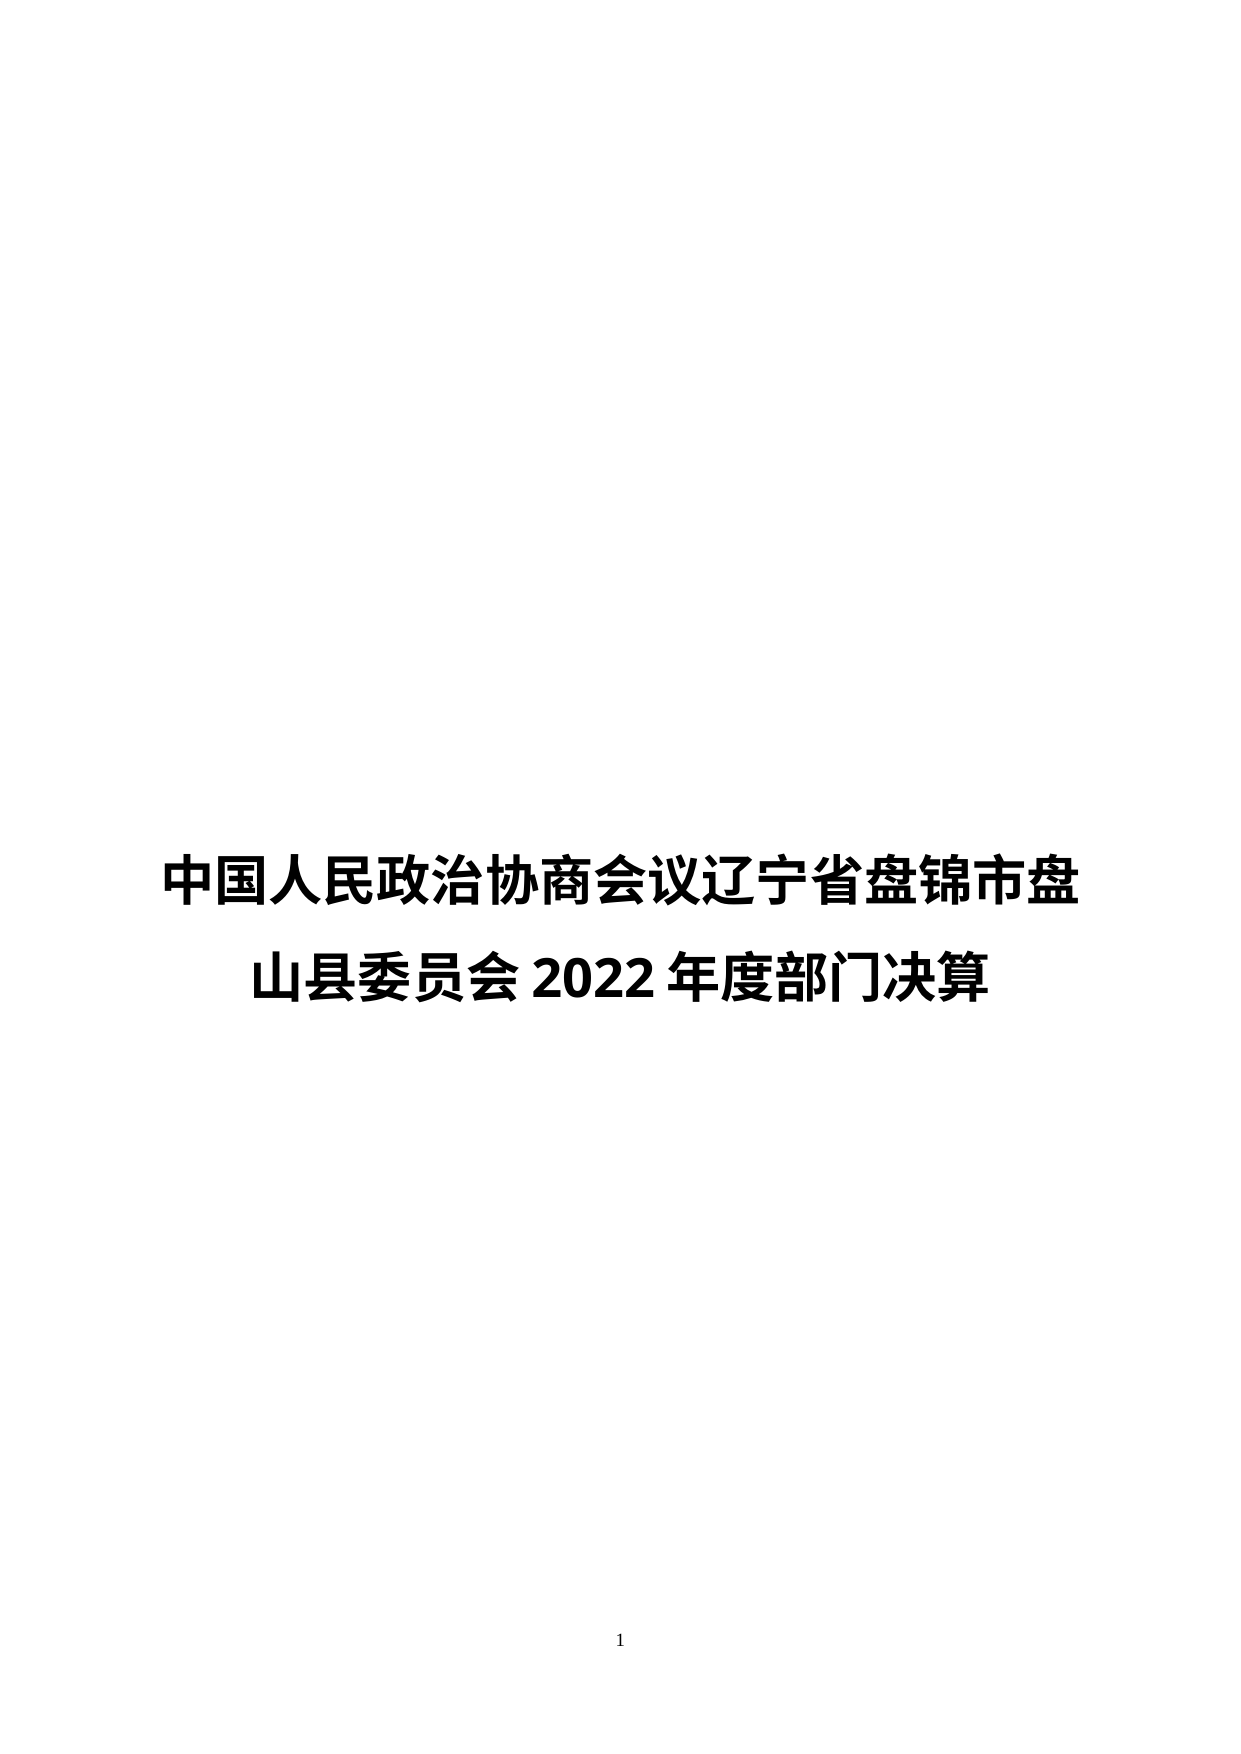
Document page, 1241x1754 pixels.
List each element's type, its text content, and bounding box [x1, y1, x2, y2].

text 中国人民政治协商会议辽宁省盘锦市盘山县委员会2022年度部门决算 [148, 828, 1092, 1023]
